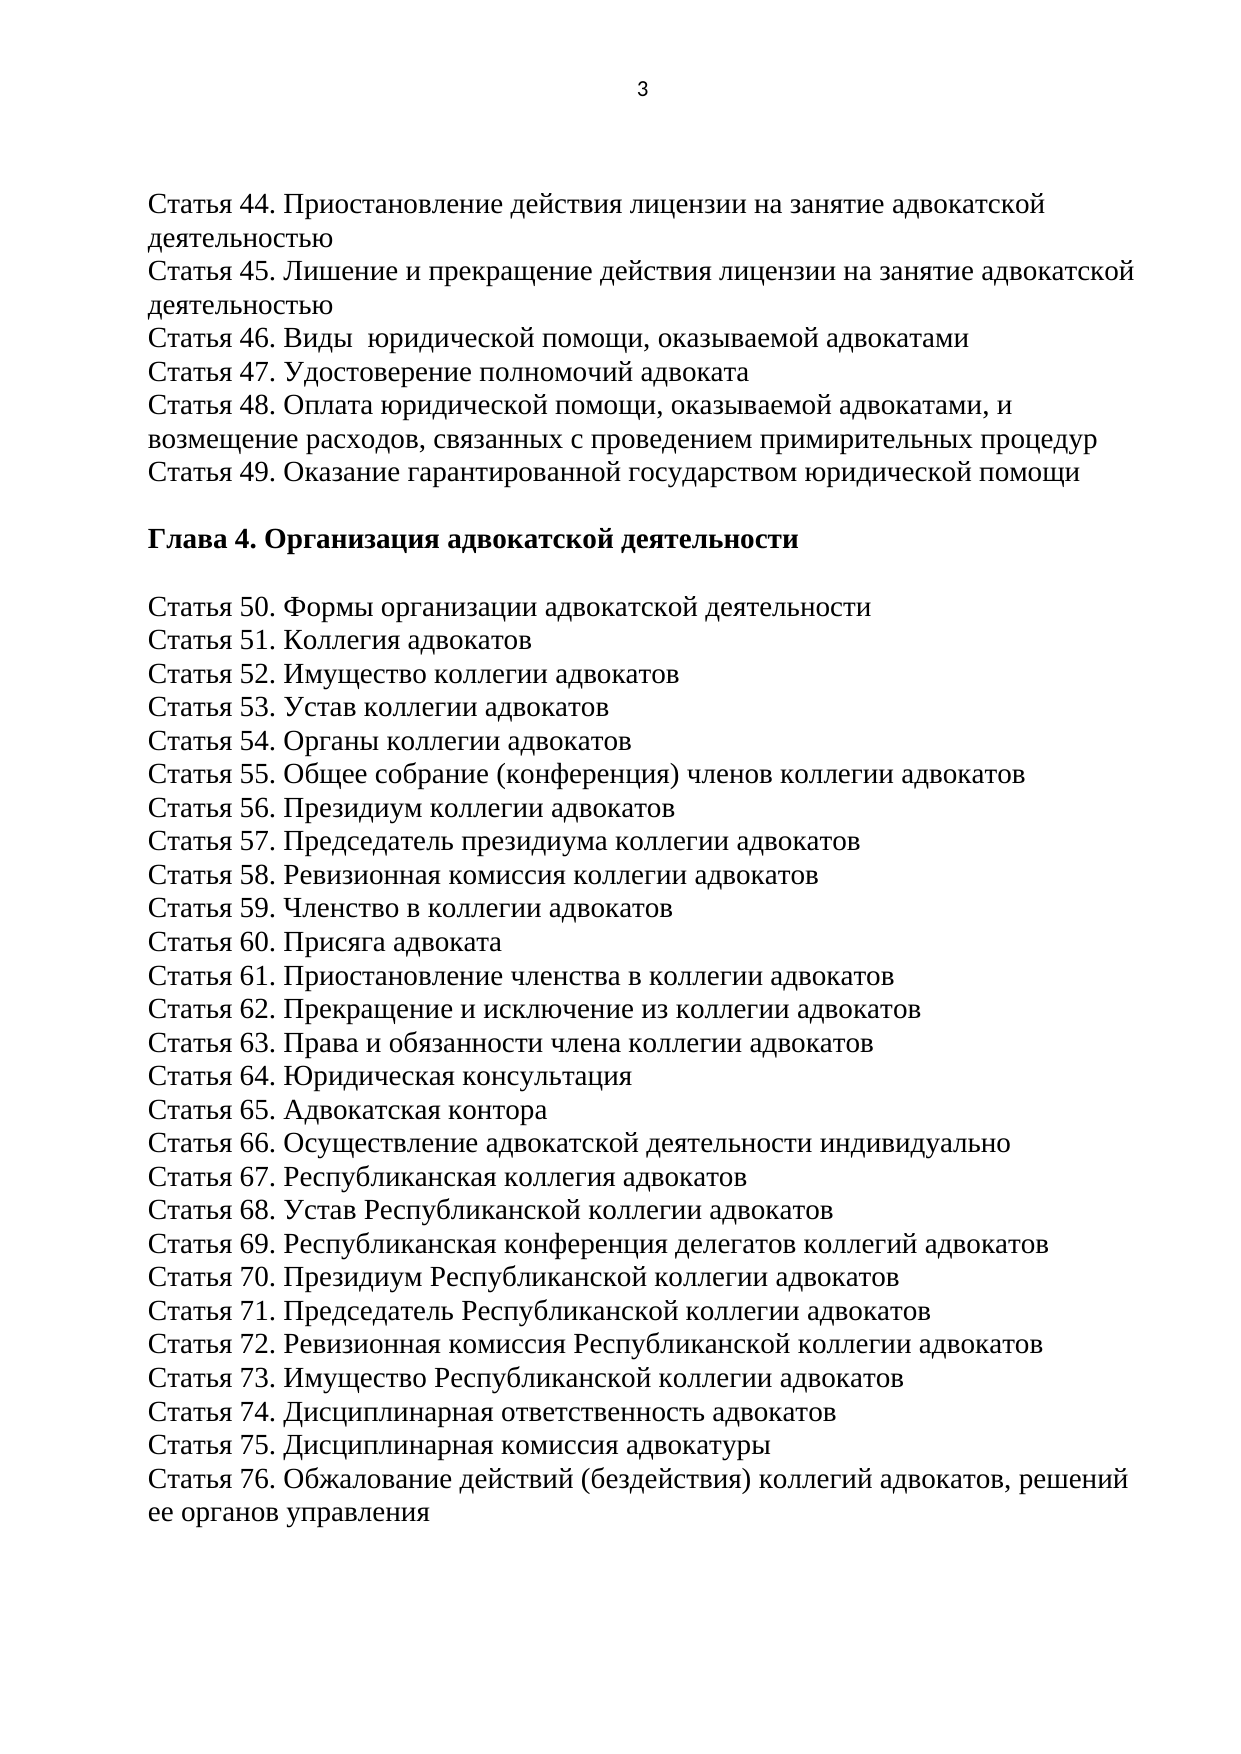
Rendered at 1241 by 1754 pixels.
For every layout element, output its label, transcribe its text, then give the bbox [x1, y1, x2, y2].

text Статья 67. Республиканская коллегия адвокатов [148, 1159, 1137, 1192]
text Статья 53. Устав коллегии адвокатов [148, 689, 1137, 723]
text Статья 56. Президиум коллегии адвокатов [148, 790, 1137, 823]
text Статья 55. Общее собрание (конференция) членов коллегии адвокатов [148, 756, 1137, 790]
text Статья 46. Виды юридической помощи, оказываемой адвокатами [148, 320, 1137, 354]
text Статья 66. Осуществление адвокатской деятельности индивидуально [148, 1125, 1137, 1159]
text Статья 60. Присяга адвоката [148, 924, 1137, 958]
text Статья 62. Прекращение и исключение из коллегии адвокатов [148, 991, 1137, 1025]
text Статья 74. Дисциплинарная ответственность адвокатов [148, 1394, 1137, 1427]
text Статья 69. Республиканская конференция делегатов коллегий адвокатов [148, 1226, 1137, 1259]
text Статья 75. Дисциплинарная комиссия адвокатуры [148, 1427, 1137, 1461]
text Статья 54. Органы коллегии адвокатов [148, 723, 1137, 756]
text Статья 71. Председатель Республиканской коллегии адвокатов [148, 1293, 1137, 1327]
text Статья 61. Приостановление членства в коллегии адвокатов [148, 958, 1137, 991]
text Статья 45. Лишение и прекращение действия лицензии на занятие адвокатской деятельностью [148, 253, 1137, 320]
text Статья 52. Имущество коллегии адвокатов [148, 656, 1137, 689]
text Статья 50. Формы организации адвокатской деятельности [148, 589, 1137, 622]
text Статья 49. Оказание гарантированной государством юридической помощи [148, 454, 1137, 488]
text Статья 70. Президиум Республиканской коллегии адвокатов [148, 1259, 1137, 1293]
text Статья 47. Удостоверение полномочий адвоката [148, 354, 1137, 387]
text Глава 4. Организация адвокатской деятельности [148, 522, 1137, 555]
text Статья 73. Имущество Республиканской коллегии адвокатов [148, 1360, 1137, 1394]
text Статья 59. Членство в коллегии адвокатов [148, 891, 1137, 924]
text Статья 64. Юридическая консультация [148, 1058, 1137, 1092]
text Статья 76. Обжалование действий (бездействия) коллегий адвокатов, решений ее органов управления [148, 1461, 1137, 1528]
text Статья 44. Приостановление действия лицензии на занятие адвокатской деятельностью [148, 186, 1137, 253]
text Статья 51. Коллегия адвокатов [148, 622, 1137, 656]
text Статья 48. Оплата юридической помощи, оказываемой адвокатами, и возмещение расходов, связанных с проведением примирительных процедур [148, 387, 1137, 454]
text Статья 72. Ревизионная комиссия Республиканской коллегии адвокатов [148, 1327, 1137, 1360]
text Статья 57. Председатель президиума коллегии адвокатов [148, 823, 1137, 857]
text Статья 63. Права и обязанности члена коллегии адвокатов [148, 1025, 1137, 1058]
text Статья 65. Адвокатская контора [148, 1092, 1137, 1125]
text Статья 58. Ревизионная комиссия коллегии адвокатов [148, 857, 1137, 891]
text Статья 68. Устав Республиканской коллегии адвокатов [148, 1192, 1137, 1226]
